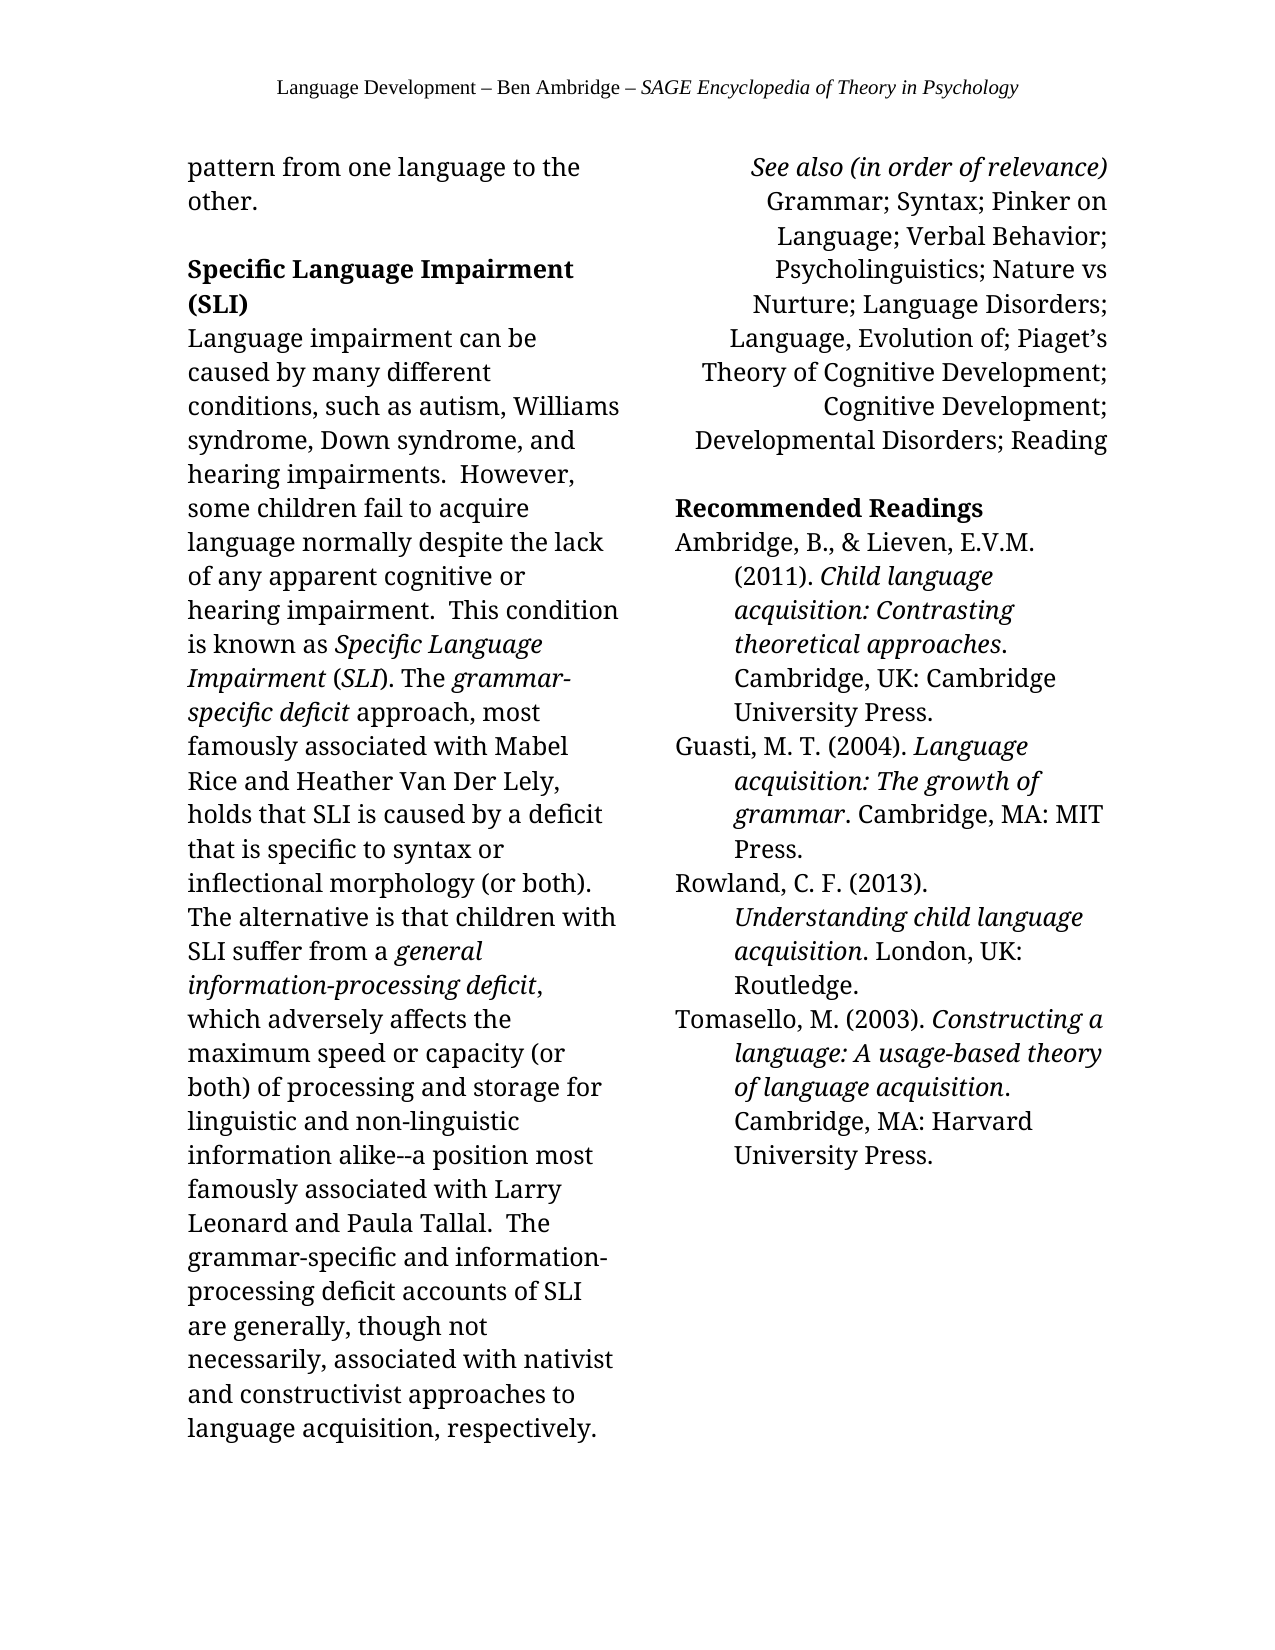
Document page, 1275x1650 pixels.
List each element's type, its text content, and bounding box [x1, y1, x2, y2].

text Ambridge, B., & Lieven, E.V.M. (2011). Child language acquisition: Contrasting theoretical approaches. Cambridge, UK: Cambridge University Press. [675, 525, 1107, 729]
text Rowland, C. F. (2013). Understanding child language acquisition. London, UK: Routledge. [675, 865, 1107, 1002]
text Guasti, M. T. (2004). Language acquisition: The growth of grammar. Cambridge, MA: MIT Press. [675, 729, 1107, 865]
text Specific Language Impairment (SLI) [187, 252, 620, 320]
text Recommended Readings [675, 491, 1107, 525]
text Language impairment can be caused by many different conditions, such as autism, Williams syndrome, Down syndrome, and hearing impairments. However, some children fail to acquire language normally despite the lack of any apparent cognitive or hearing impairment. This condition is known as Specific Language Impairment (SLI). The grammar-specific deficit approach, most famously associated with Mabel Rice and Heather Van Der Lely, holds that SLI is caused by a deficit that is specific to syntax or inflectional morphology (or both). The alternative is that children with SLI suffer from a general information-processing deficit, which adversely affects the maximum speed or capacity (or both) of processing and storage for linguistic and non-linguistic information alike--a position most famously associated with Larry Leonard and Paula Tallal. The grammar-specific and information-processing deficit accounts of SLI are generally, though not necessarily, associated with nativist and constructivist approaches to language acquisition, respectively. [187, 320, 620, 1444]
text See also (in order of relevance) Grammar; Syntax; Pinker on Language; Verbal Behavior; Psycholinguistics; Nature vs Nurture; Language Disorders; Language, Evolution of; Piaget’s Theory of Cognitive Development; Cognitive Development; Developmental Disorders; Reading [675, 150, 1107, 457]
text Tomasello, M. (2003). Constructing a language: A usage-based theory of language acquisition. Cambridge, MA: Harvard University Press. [675, 1002, 1107, 1172]
